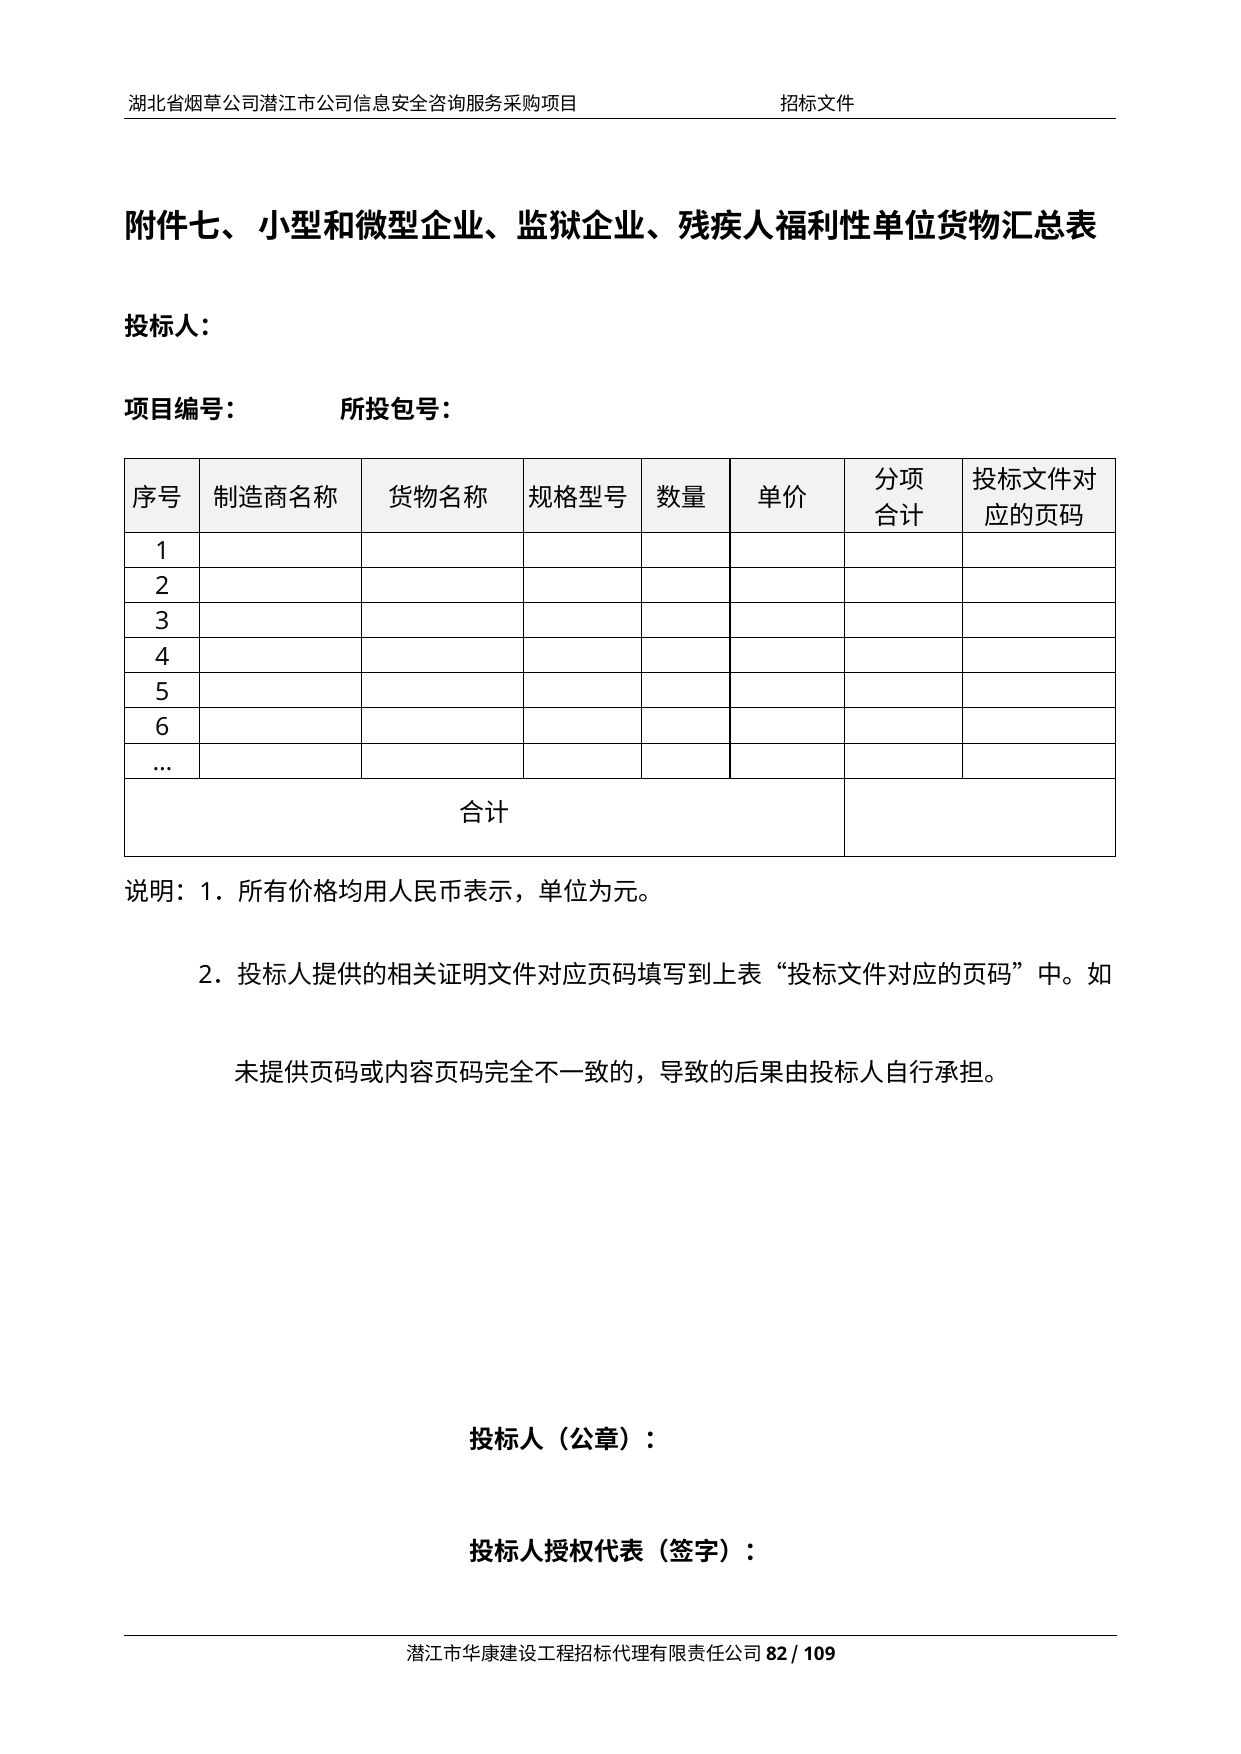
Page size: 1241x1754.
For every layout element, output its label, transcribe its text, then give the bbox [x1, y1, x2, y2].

table_header 投标文件对应的页码 [963, 459, 1115, 532]
table_cell [845, 744, 962, 777]
table_header 货物名称 [362, 459, 523, 532]
table_cell [362, 673, 523, 707]
table_header 分项 合计 [845, 459, 962, 532]
table_cell [731, 568, 844, 602]
text 2．投标人提供的相关证明文件对应页码填写到上表“投标文件对应的页码”中。如未提供页码或内容页码完全不一致的，导致的后果由投标人自行承担。 [198, 940, 1116, 1103]
table_cell [200, 744, 361, 777]
table_cell [845, 673, 962, 707]
table_cell [362, 533, 523, 567]
table_cell 3 [125, 603, 199, 637]
table_cell [642, 638, 729, 672]
table_cell [362, 638, 523, 672]
table_cell [731, 673, 844, 707]
table_cell 合计 [125, 779, 844, 856]
table_cell [362, 568, 523, 602]
table_cell [642, 603, 729, 637]
table_cell [963, 568, 1115, 602]
table_cell [200, 708, 361, 742]
table_cell [731, 744, 844, 777]
table_cell [963, 673, 1115, 707]
table_cell [845, 533, 962, 567]
table_cell [524, 708, 641, 742]
table_cell 6 [125, 708, 199, 742]
table_cell [963, 744, 1115, 777]
table_cell [200, 638, 361, 672]
table_cell [524, 603, 641, 637]
table_cell [524, 744, 641, 777]
table_cell [362, 603, 523, 637]
table_header 单价 [731, 459, 844, 532]
table_cell [524, 638, 641, 672]
table_cell [524, 673, 641, 707]
text 投标人（公章）： [124, 1405, 1116, 1470]
table_cell [963, 603, 1115, 637]
table_cell [731, 708, 844, 742]
table_cell [731, 603, 844, 637]
table_header 数量 [642, 459, 729, 532]
table_cell [731, 638, 844, 672]
table_cell [642, 744, 729, 777]
table_cell [200, 603, 361, 637]
table_header 制造商名称 [200, 459, 361, 532]
text 项目编号： 所投包号： [124, 375, 1116, 440]
table_cell 5 [125, 673, 199, 707]
table_cell [200, 533, 361, 567]
table_cell … [125, 744, 199, 777]
table_cell [963, 638, 1115, 672]
table_cell [731, 533, 844, 567]
table_cell [642, 533, 729, 567]
table_cell [963, 708, 1115, 742]
table_header 序号 [125, 459, 199, 532]
table_cell [845, 708, 962, 742]
table_cell [200, 568, 361, 602]
table_cell [524, 568, 641, 602]
table_cell 2 [125, 568, 199, 602]
table_cell [845, 603, 962, 637]
subtitle 小型和微型企业、监狱企业、残疾人福利性单位货物汇总表 [124, 191, 1116, 256]
table_cell [362, 744, 523, 777]
table_cell 4 [125, 638, 199, 672]
table_cell [642, 708, 729, 742]
table_header 规格型号 [524, 459, 641, 532]
table_cell [963, 533, 1115, 567]
table_cell [524, 533, 641, 567]
text 说明：1．所有价格均用人民币表示，单位为元。 [124, 857, 1116, 922]
table_cell [200, 673, 361, 707]
table_cell [845, 638, 962, 672]
table_cell [362, 708, 523, 742]
table_cell [642, 673, 729, 707]
table_cell [845, 779, 1115, 856]
table_cell [642, 568, 729, 602]
text 投标人： [124, 292, 1116, 357]
text 投标人授权代表（签字）： [124, 1517, 1116, 1582]
table_cell 1 [125, 533, 199, 567]
table_cell [845, 568, 962, 602]
